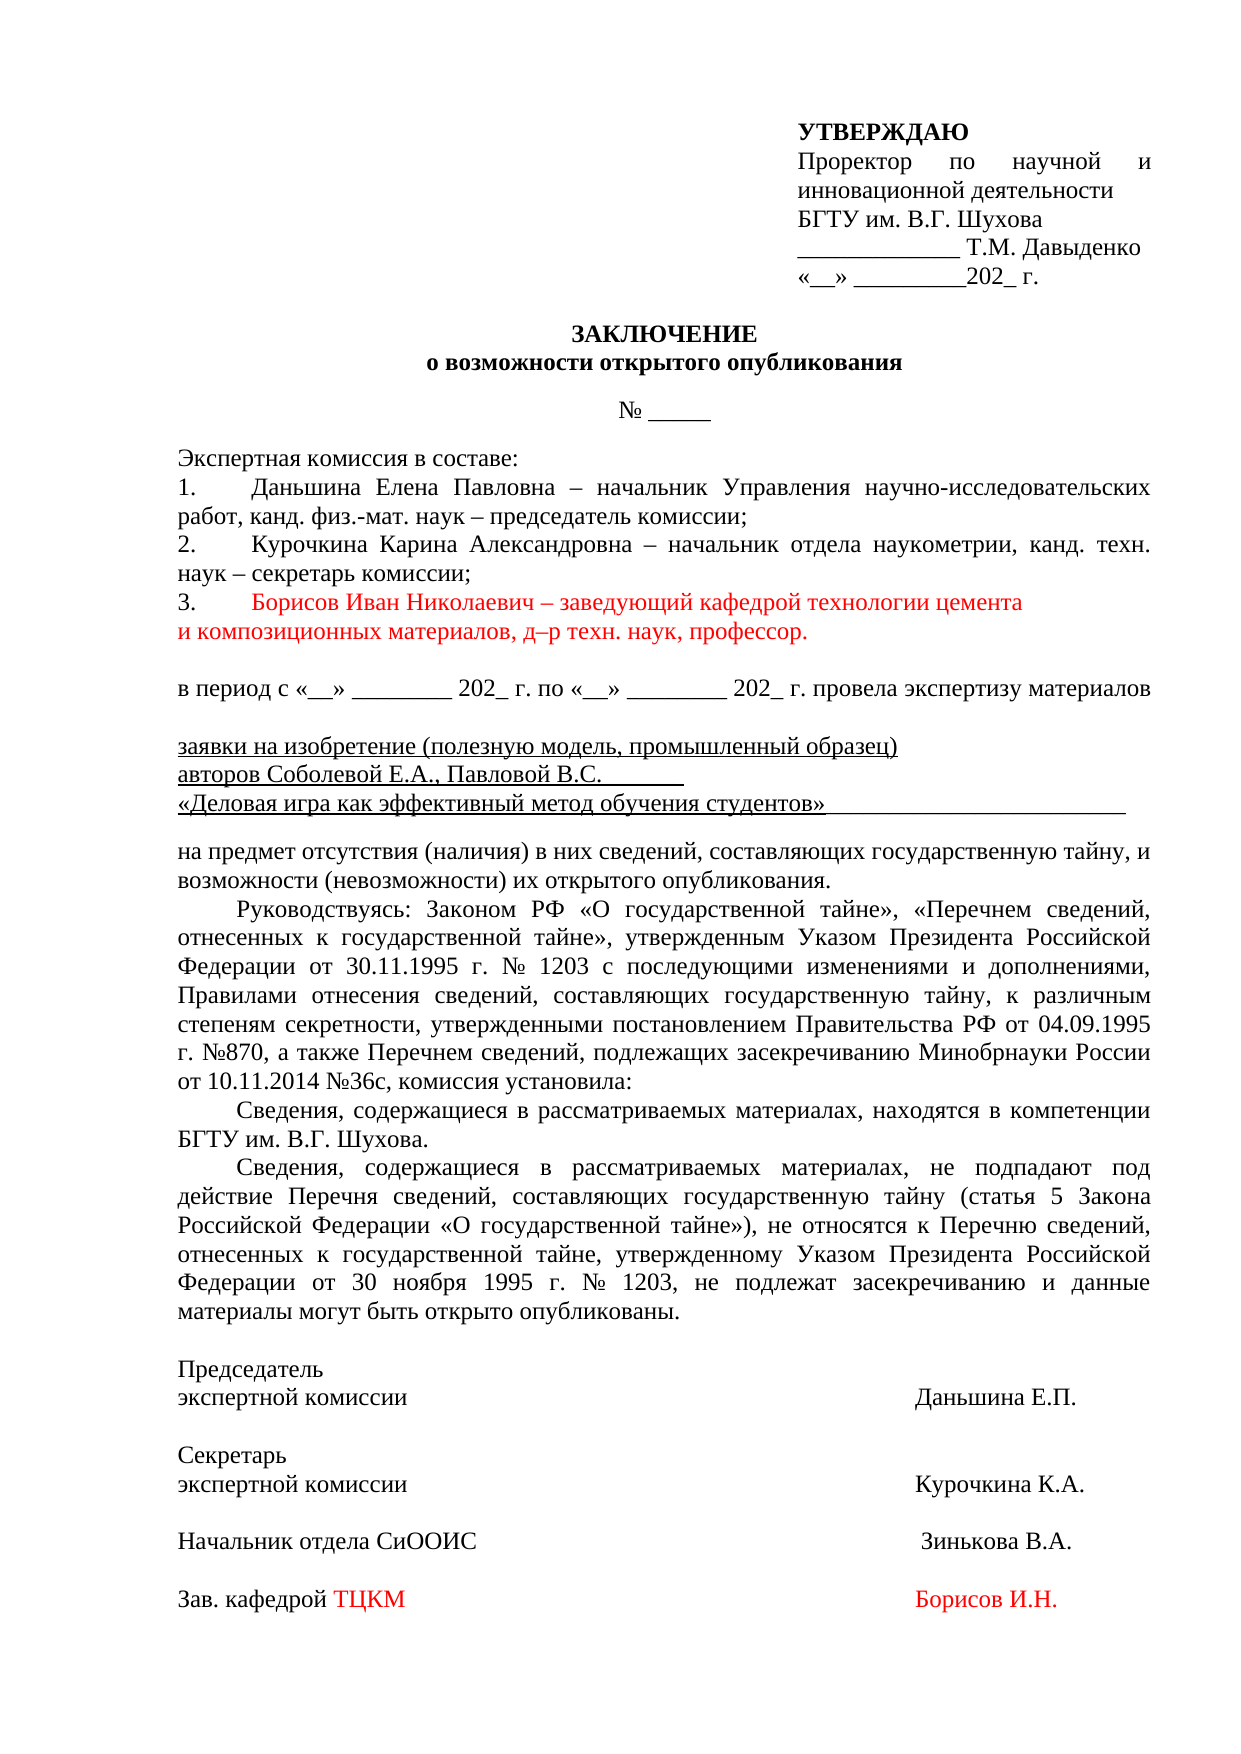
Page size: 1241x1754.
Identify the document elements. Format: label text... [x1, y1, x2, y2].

text экспертной комиссии Курочкина К.А. [177, 1469, 1152, 1497]
text 3. Борисов Иван Николаевич – заведующий кафедрой технологии цемента [177, 587, 1152, 616]
text «Деловая игра как эффективный метод обучения студентов»________________________ [177, 788, 1152, 817]
text УТВЕРЖДАЮ [797, 117, 1152, 146]
text «__» _________202_ г. [797, 261, 1152, 290]
text БГТУ им. В.Г. Шухова [797, 204, 1152, 232]
text Экспертная комиссия в составе: [177, 443, 1152, 472]
text экспертной комиссии Даньшина Е.П. [177, 1382, 1152, 1411]
text о возможности открытого опубликования [177, 347, 1152, 376]
text Руководствуясь: Законом РФ «О государственной тайне», «Перечнем сведений, отнесенных к государственной тайне», утвержденным Указом Президента Российской Федерации от 30.11.1995 г. № 1203 с последующими изменениями и дополнениями, Правилами отнесения сведений, составляющих государственную тайну, к различным степеням секретности, утвержденными постановлением Правительства РФ от 04.09.1995 г. №870, а также Перечнем сведений, подлежащих засекречиванию Минобрнауки России от 10.11.2014 №36с, комиссия установила: [177, 894, 1152, 1095]
text Начальник отдела СиООИС Зинькова В.А. [177, 1526, 1152, 1555]
text и композиционных материалов, д–р техн. наук, профессор. [177, 616, 1152, 644]
text № _____ [177, 395, 1152, 424]
text в период с «__» ________ 202_ г. по «__» ________ 202_ г. провела экспертизу материалов заявки на изобретение (полезную модель, промышленный образец) [177, 673, 1152, 759]
text авторов Соболевой Е.А., Павловой В.С.______ [177, 759, 1152, 788]
text Зав. кафедрой ТЦКМ Борисов И.Н. [177, 1584, 1152, 1612]
text Сведения, содержащиеся в рассматриваемых материалах, находятся в компетенции БГТУ им. В.Г. Шухова. [177, 1095, 1152, 1152]
text на предмет отсутствия (наличия) в них сведений, составляющих государственную тайну, и возможности (невозможности) их открытого опубликования. [177, 836, 1152, 894]
text Секретарь [177, 1440, 1152, 1469]
text _____________ Т.М. Давыденко [797, 232, 1152, 261]
text 2. Курочкина Карина Александровна – начальник отдела наукометрии, канд. техн. наук – секретарь комиссии; [177, 529, 1152, 587]
text ЗАКЛЮЧЕНИЕ [177, 319, 1152, 347]
text Проректор по научной и инновационной деятельности [797, 146, 1152, 204]
text Сведения, содержащиеся в рассматриваемых материалах, не подпадают под действие Перечня сведений, составляющих государственную тайну (статья 5 Закона Российской Федерации «О государственной тайне»), не относятся к Перечню сведений, отнесенных к государственной тайне, утвержденному Указом Президента Российской Федерации от 30 ноября 1995 г. № 1203, не подлежат засекречиванию и данные материалы могут быть открыто опубликованы. [177, 1152, 1152, 1325]
text Председатель [177, 1354, 1152, 1382]
text 1. Даньшина Елена Павловна – начальник Управления научно-исследовательских работ, канд. физ.-мат. наук – председатель комиссии; [177, 472, 1152, 529]
